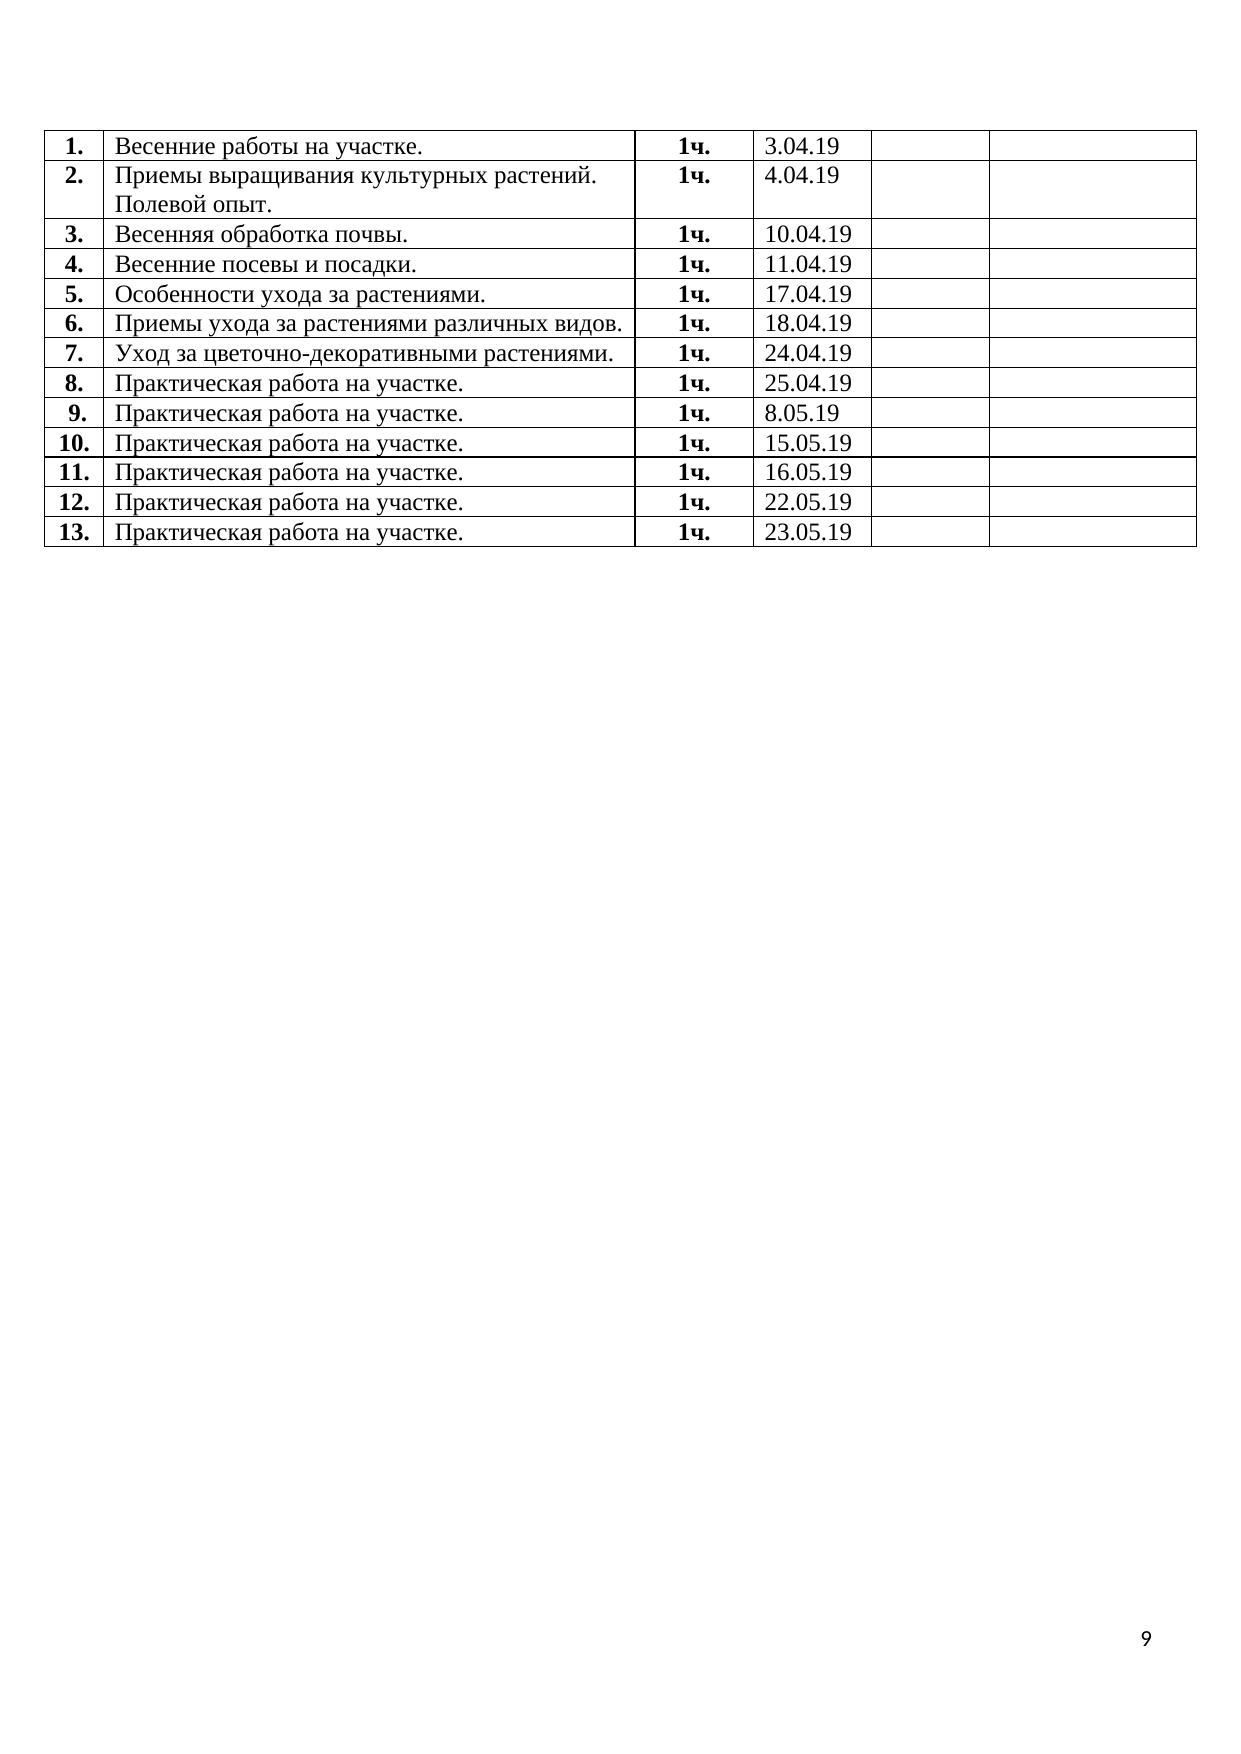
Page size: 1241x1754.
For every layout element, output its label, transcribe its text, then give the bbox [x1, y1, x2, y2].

table_cell 1ч. [636, 517, 753, 546]
table_cell [872, 487, 989, 516]
table_cell 1ч. [636, 338, 753, 367]
table_cell 3. [45, 219, 103, 248]
table_cell Приемы выращивания культурных растений. Полевой опыт. [104, 161, 634, 218]
table_cell [990, 368, 1196, 397]
table_cell 23.05.19 [754, 517, 871, 546]
table_cell [990, 338, 1196, 367]
table_cell 4.04.19 [754, 161, 871, 218]
table_cell 22.05.19 [754, 487, 871, 516]
table_cell 9. [45, 398, 103, 427]
table_cell Приемы ухода за растениями различных видов. [104, 309, 634, 337]
table_cell Практическая работа на участке. [104, 517, 634, 546]
table_cell [990, 428, 1196, 456]
table_cell 10. [45, 428, 103, 456]
table_cell 8. [45, 368, 103, 397]
table_cell 11. [45, 458, 103, 486]
table_cell Весенние работы на участке. [104, 131, 634, 159]
table_cell 1ч. [636, 398, 753, 427]
table_cell [990, 219, 1196, 248]
table_cell 2. [45, 161, 103, 218]
table_cell 24.04.19 [754, 338, 871, 367]
table_cell [990, 458, 1196, 486]
table_cell 13. [45, 517, 103, 546]
table_cell 8.05.19 [754, 398, 871, 427]
table_cell 3.04.19 [754, 131, 871, 159]
table_cell 12. [45, 487, 103, 516]
table_cell 10.04.19 [754, 219, 871, 248]
table_cell [990, 398, 1196, 427]
table_cell 16.05.19 [754, 458, 871, 486]
table_cell [872, 368, 989, 397]
table_cell [990, 249, 1196, 278]
table_cell Особенности ухода за растениями. [104, 279, 634, 307]
table_cell [990, 517, 1196, 546]
table_cell [872, 161, 989, 218]
table_cell Практическая работа на участке. [104, 487, 634, 516]
table_cell 1ч. [636, 279, 753, 307]
table_cell [872, 249, 989, 278]
table_cell Практическая работа на участке. [104, 398, 634, 427]
table_cell [872, 428, 989, 456]
table_cell [872, 279, 989, 307]
table_cell 1ч. [636, 487, 753, 516]
table_cell 17.04.19 [754, 279, 871, 307]
table_cell 7. [45, 338, 103, 367]
table_cell [872, 338, 989, 367]
table_cell [872, 309, 989, 337]
table_cell 4. [45, 249, 103, 278]
table_cell 1. [45, 131, 103, 159]
table_cell Практическая работа на участке. [104, 368, 634, 397]
table_cell Весенняя обработка почвы. [104, 219, 634, 248]
table_cell 18.04.19 [754, 309, 871, 337]
table_cell 1ч. [636, 309, 753, 337]
table_cell 1ч. [636, 428, 753, 456]
table_cell 1ч. [636, 458, 753, 486]
table_cell [872, 219, 989, 248]
table_cell Весенние посевы и посадки. [104, 249, 634, 278]
table_cell 1ч. [636, 249, 753, 278]
table_cell [990, 309, 1196, 337]
table_cell 1ч. [636, 368, 753, 397]
table_cell 1ч. [636, 219, 753, 248]
table_cell 1ч. [636, 131, 753, 159]
table_cell Практическая работа на участке. [104, 458, 634, 486]
table_cell [872, 458, 989, 486]
table_cell 6. [45, 309, 103, 337]
table_cell 11.04.19 [754, 249, 871, 278]
table_cell Уход за цветочно-декоративными растениями. [104, 338, 634, 367]
table_cell [872, 517, 989, 546]
table_cell [872, 398, 989, 427]
table_cell [990, 131, 1196, 159]
table_cell [990, 279, 1196, 307]
table_cell Практическая работа на участке. [104, 428, 634, 456]
table_cell 15.05.19 [754, 428, 871, 456]
table_cell 25.04.19 [754, 368, 871, 397]
table_cell 5. [45, 279, 103, 307]
table_cell [872, 131, 989, 159]
table_cell [990, 487, 1196, 516]
table_cell [990, 161, 1196, 218]
table_cell 1ч. [636, 161, 753, 218]
